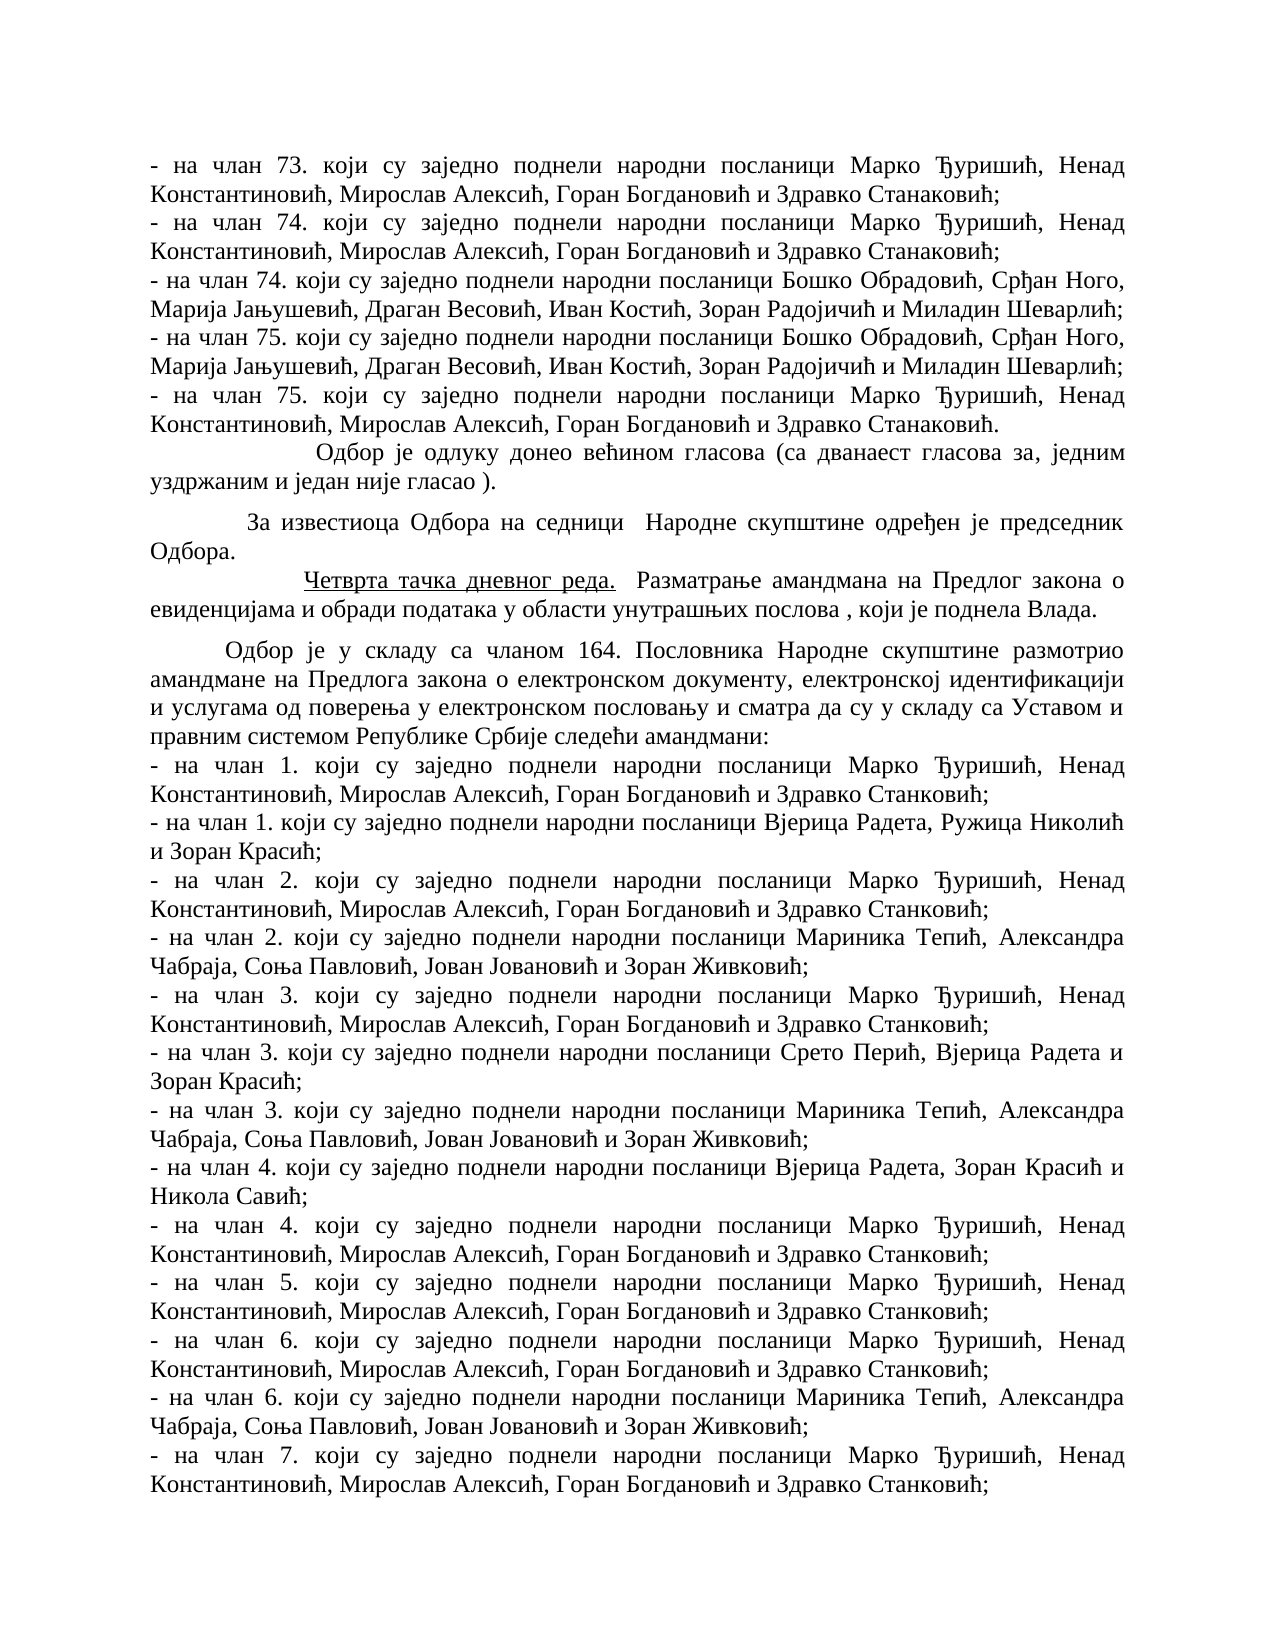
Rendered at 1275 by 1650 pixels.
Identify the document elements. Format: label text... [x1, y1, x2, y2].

text - на члан 75. који су заједно поднели народни посланици Бошко Обрадовић, Срђан Ного, Марија Јањушевић, Драган Весовић, Иван Костић, Зоран Радојичић и Миладин Шеварлић; [150, 322, 1125, 380]
text Одбор је одлуку донео већином гласова (са дванаест гласова за, једним уздржаним и један није гласао ). [150, 437, 1125, 495]
text - на члан 4. који су заједно поднели народни посланици Марко Ђуришић, Ненад Константиновић, Мирослав Алексић, Горан Богдановић и Здравко Станковић; [150, 1210, 1125, 1267]
text - на члан 73. који су заједно поднели народни посланици Марко Ђуришић, Ненад Константиновић, Мирослав Алексић, Горан Богдановић и Здравко Станаковић; [150, 150, 1125, 207]
text - на члан 4. који су заједно поднели народни посланици Вјерица Радета, Зоран Красић и Никола Савић; [150, 1152, 1125, 1210]
text - на члан 6. који су заједно поднели народни посланици Марко Ђуришић, Ненад Константиновић, Мирослав Алексић, Горан Богдановић и Здравко Станковић; [150, 1325, 1125, 1382]
text - на члан 75. који су заједно поднели народни посланици Марко Ђуришић, Ненад Константиновић, Мирослав Алексић, Горан Богдановић и Здравко Станаковић. [150, 380, 1125, 437]
text - на члан 1. који су заједно поднели народни посланици Вјерица Радета, Ружица Николић и Зоран Красић; [150, 807, 1125, 865]
text - на члан 74. који су заједно поднели народни посланици Марко Ђуришић, Ненад Константиновић, Мирослав Алексић, Горан Богдановић и Здравко Станаковић; [150, 207, 1125, 265]
text - на члан 2. који су заједно поднели народни посланици Марко Ђуришић, Ненад Константиновић, Мирослав Алексић, Горан Богдановић и Здравко Станковић; [150, 865, 1125, 922]
text Четврта тачка дневног реда. Разматрање амандмана на Предлог закона о евиденцијама и обради података у области унутрашњих послова , који је поднела Владa. [150, 565, 1125, 622]
text - на члан 7. који су заједно поднели народни посланици Марко Ђуришић, Ненад Константиновић, Мирослав Алексић, Горан Богдановић и Здравко Станковић; [150, 1440, 1125, 1497]
text - на члан 1. који су заједно поднели народни посланици Марко Ђуришић, Ненад Константиновић, Мирослав Алексић, Горан Богдановић и Здравко Станковић; [150, 750, 1125, 807]
text - на члан 74. који су заједно поднели народни посланици Бошко Обрадовић, Срђан Ного, Марија Јањушевић, Драган Весовић, Иван Костић, Зоран Радојичић и Миладин Шеварлић; [150, 265, 1125, 322]
text - на члан 3. који су заједно поднели народни посланици Срето Перић, Вјерица Радета и Зоран Красић; [150, 1037, 1125, 1095]
text За известиоца Одбора на седници Народне скупштине одређен је председник Одбора. [150, 507, 1125, 565]
text - на члан 5. који су заједно поднели народни посланици Марко Ђуришић, Ненад Константиновић, Мирослав Алексић, Горан Богдановић и Здравко Станковић; [150, 1267, 1125, 1325]
text - на члан 2. који су заједно поднели народни посланици Мариника Тепић, Александра Чабраја, Соња Павловић, Јован Јовановић и Зоран Живковић; [150, 922, 1125, 980]
text - на члан 3. који су заједно поднели народни посланици Марко Ђуришић, Ненад Константиновић, Мирослав Алексић, Горан Богдановић и Здравко Станковић; [150, 980, 1125, 1037]
text - на члан 3. који су заједно поднели народни посланици Мариника Тепић, Александра Чабраја, Соња Павловић, Јован Јовановић и Зоран Живковић; [150, 1095, 1125, 1152]
text - на члан 6. који су заједно поднели народни посланици Мариника Тепић, Александра Чабраја, Соња Павловић, Јован Јовановић и Зоран Живковић; [150, 1382, 1125, 1440]
text Одбор је у складу са чланом 164. Пословника Народне скупштине размотрио амандмане на Предлога закона о електронском документу, електронској идентификацији и услугама од поверења у електронском пословању и сматра да су у складу са Уставом и правним системом Републике Србије следећи амандмани: [150, 635, 1125, 750]
